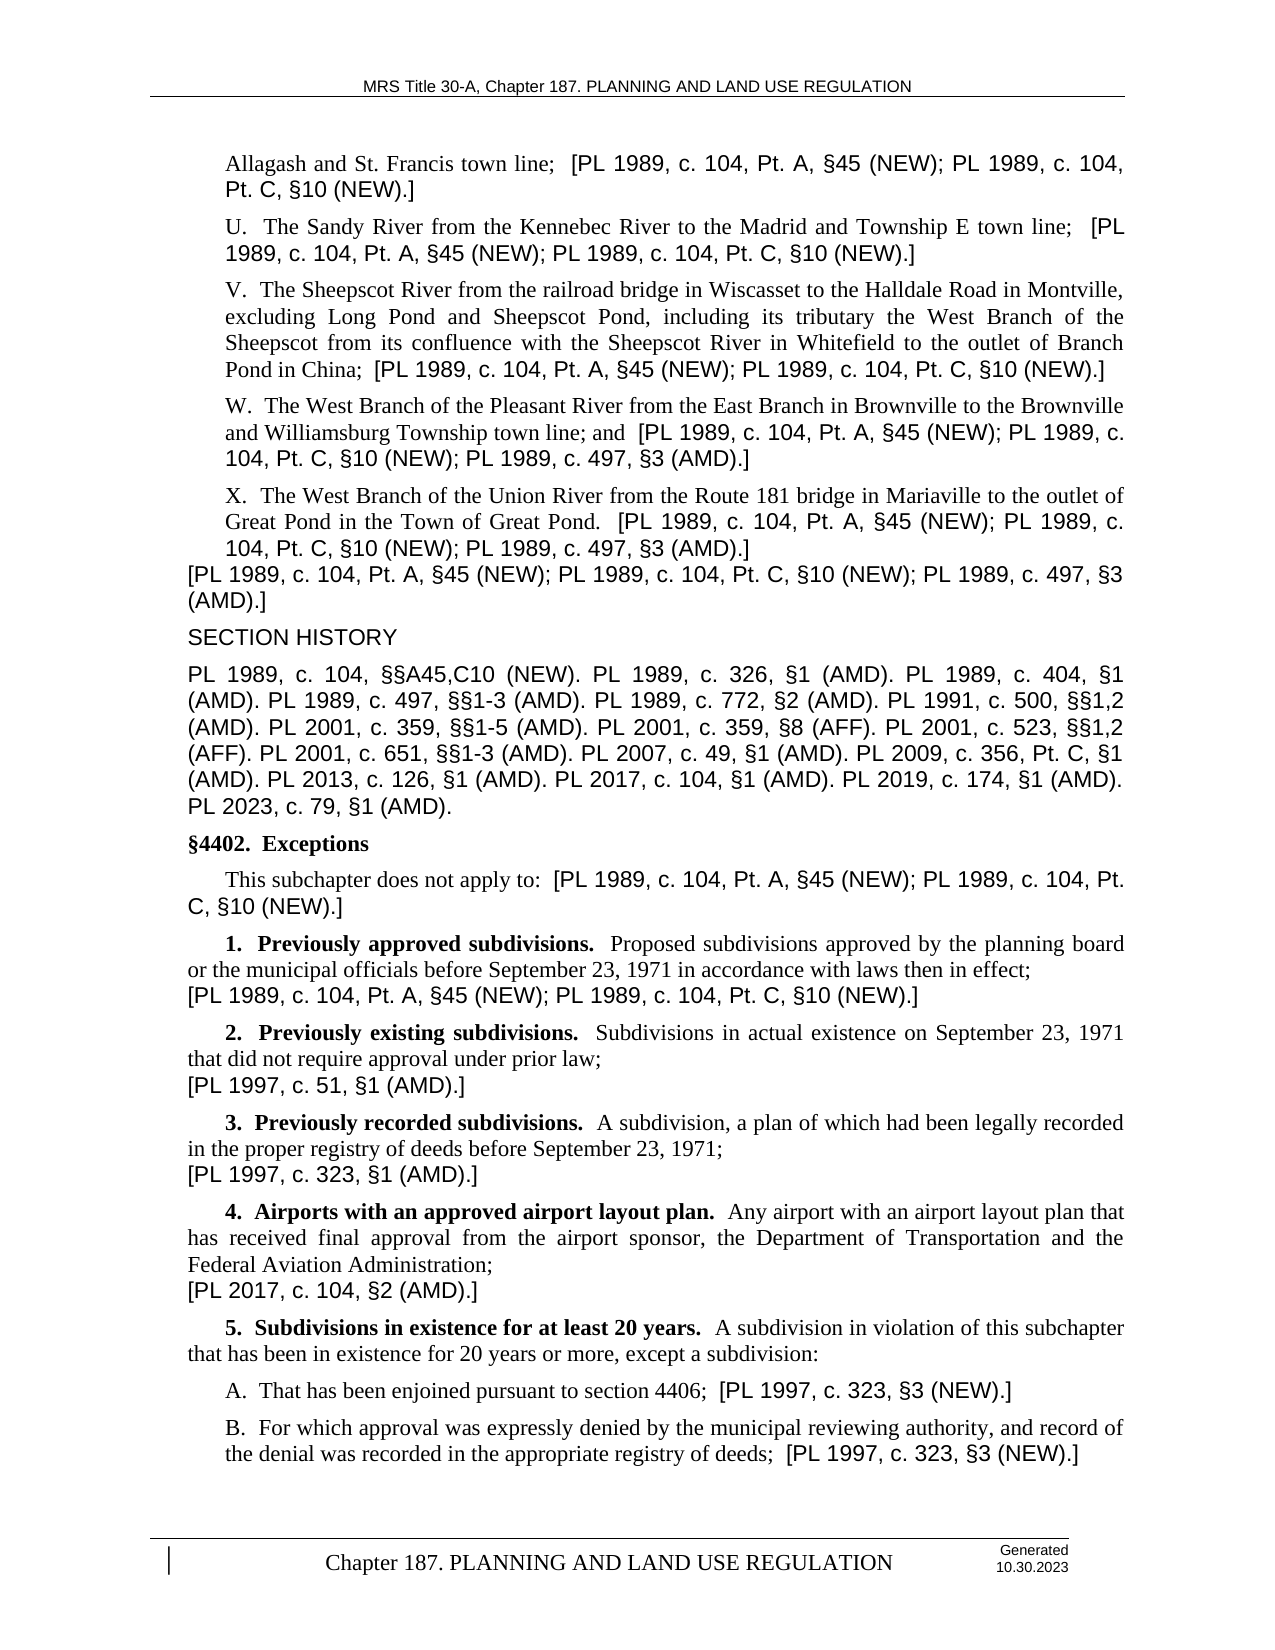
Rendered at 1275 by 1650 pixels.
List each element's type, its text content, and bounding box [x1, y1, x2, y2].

text A. That has been enjoined pursuant to section 4406; [PL 1997, c. 323, §3 (NEW).] [225, 1377, 1125, 1403]
text 1. Previously approved subdivisions. Proposed subdivisions approved by the planning board or the municipal officials before September 23, 1971 in accordance with laws then in effect; [187, 929, 1125, 982]
text This subchapter does not apply to: [PL 1989, c. 104, Pt. A, §45 (NEW); PL 1989, c. 104, Pt. C, §10 (NEW).] [187, 866, 1125, 919]
text U. The Sandy River from the Kennebec River to the Madrid and Township E town line; [PL 1989, c. 104, Pt. A, §45 (NEW); PL 1989, c. 104, Pt. C, §10 (NEW).] [225, 213, 1125, 266]
text [PL 2017, c. 104, §2 (AMD).] [187, 1277, 1125, 1303]
text [PL 1989, c. 104, Pt. A, §45 (NEW); PL 1989, c. 104, Pt. C, §10 (NEW).] [187, 982, 1125, 1009]
text 5. Subdivisions in existence for at least 20 years. A subdivision in violation of this subchapter that has been in existence for 20 years or more, except a subdivision: [187, 1314, 1125, 1367]
text W. The West Branch of the Pleasant River from the East Branch in Brownville to the Brownville and Williamsburg Township town line; and [PL 1989, c. 104, Pt. A, §45 (NEW); PL 1989, c. 104, Pt. C, §10 (NEW); PL 1989, c. 497, §3 (AMD).] [225, 392, 1125, 472]
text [225, 150, 1125, 203]
text 2. Previously existing subdivisions. Subdivisions in actual existence on September 23, 1971 that did not require approval under prior law; [187, 1019, 1125, 1072]
text §4402. Exceptions [187, 829, 1125, 856]
text V. The Sheepscot River from the railroad bridge in Wiscasset to the Halldale Road in Montville, excluding Long Pond and Sheepscot Pond, including its tributary the West Branch of the Sheepscot from its confluence with the Sheepscot River in Whitefield to the outlet of Branch Pond in China; [PL 1989, c. 104, Pt. A, §45 (NEW); PL 1989, c. 104, Pt. C, §10 (NEW).] [225, 276, 1125, 382]
text [PL 1989, c. 104, Pt. A, §45 (NEW); PL 1989, c. 104, Pt. C, §10 (NEW); PL 1989, c. 497, §3 (AMD).] [187, 561, 1125, 614]
text SECTION HISTORY [187, 624, 1125, 651]
text [PL 1997, c. 323, §1 (AMD).] [187, 1161, 1125, 1188]
text PL 1989, c. 104, §§A45,C10 (NEW). PL 1989, c. 326, §1 (AMD). PL 1989, c. 404, §1 (AMD). PL 1989, c. 497, §§1-3 (AMD). PL 1989, c. 772, §2 (AMD). PL 1991, c. 500, §§1,2 (AMD). PL 2001, c. 359, §§1-5 (AMD). PL 2001, c. 359, §8 (AFF). PL 2001, c. 523, §§1,2 (AFF). PL 2001, c. 651, §§1-3 (AMD). PL 2007, c. 49, §1 (AMD). PL 2009, c. 356, Pt. C, §1 (AMD). PL 2013, c. 126, §1 (AMD). PL 2017, c. 104, §1 (AMD). PL 2019, c. 174, §1 (AMD). PL 2023, c. 79, §1 (AMD). [187, 661, 1125, 819]
text [PL 1997, c. 51, §1 (AMD).] [187, 1072, 1125, 1098]
text X. The West Branch of the Union River from the Route 181 bridge in Mariaville to the outlet of Great Pond in the Town of Great Pond. [PL 1989, c. 104, Pt. A, §45 (NEW); PL 1989, c. 104, Pt. C, §10 (NEW); PL 1989, c. 497, §3 (AMD).] [225, 482, 1125, 561]
text 4. Airports with an approved airport layout plan. Any airport with an airport layout plan that has received final approval from the airport sponsor, the Department of Transportation and the Federal Aviation Administration; [187, 1198, 1125, 1277]
text B. For which approval was expressly denied by the municipal reviewing authority, and record of the denial was recorded in the appropriate registry of deeds; [PL 1997, c. 323, §3 (NEW).] [225, 1414, 1125, 1467]
text 3. Previously recorded subdivisions. A subdivision, a plan of which had been legally recorded in the proper registry of deeds before September 23, 1971; [187, 1108, 1125, 1161]
